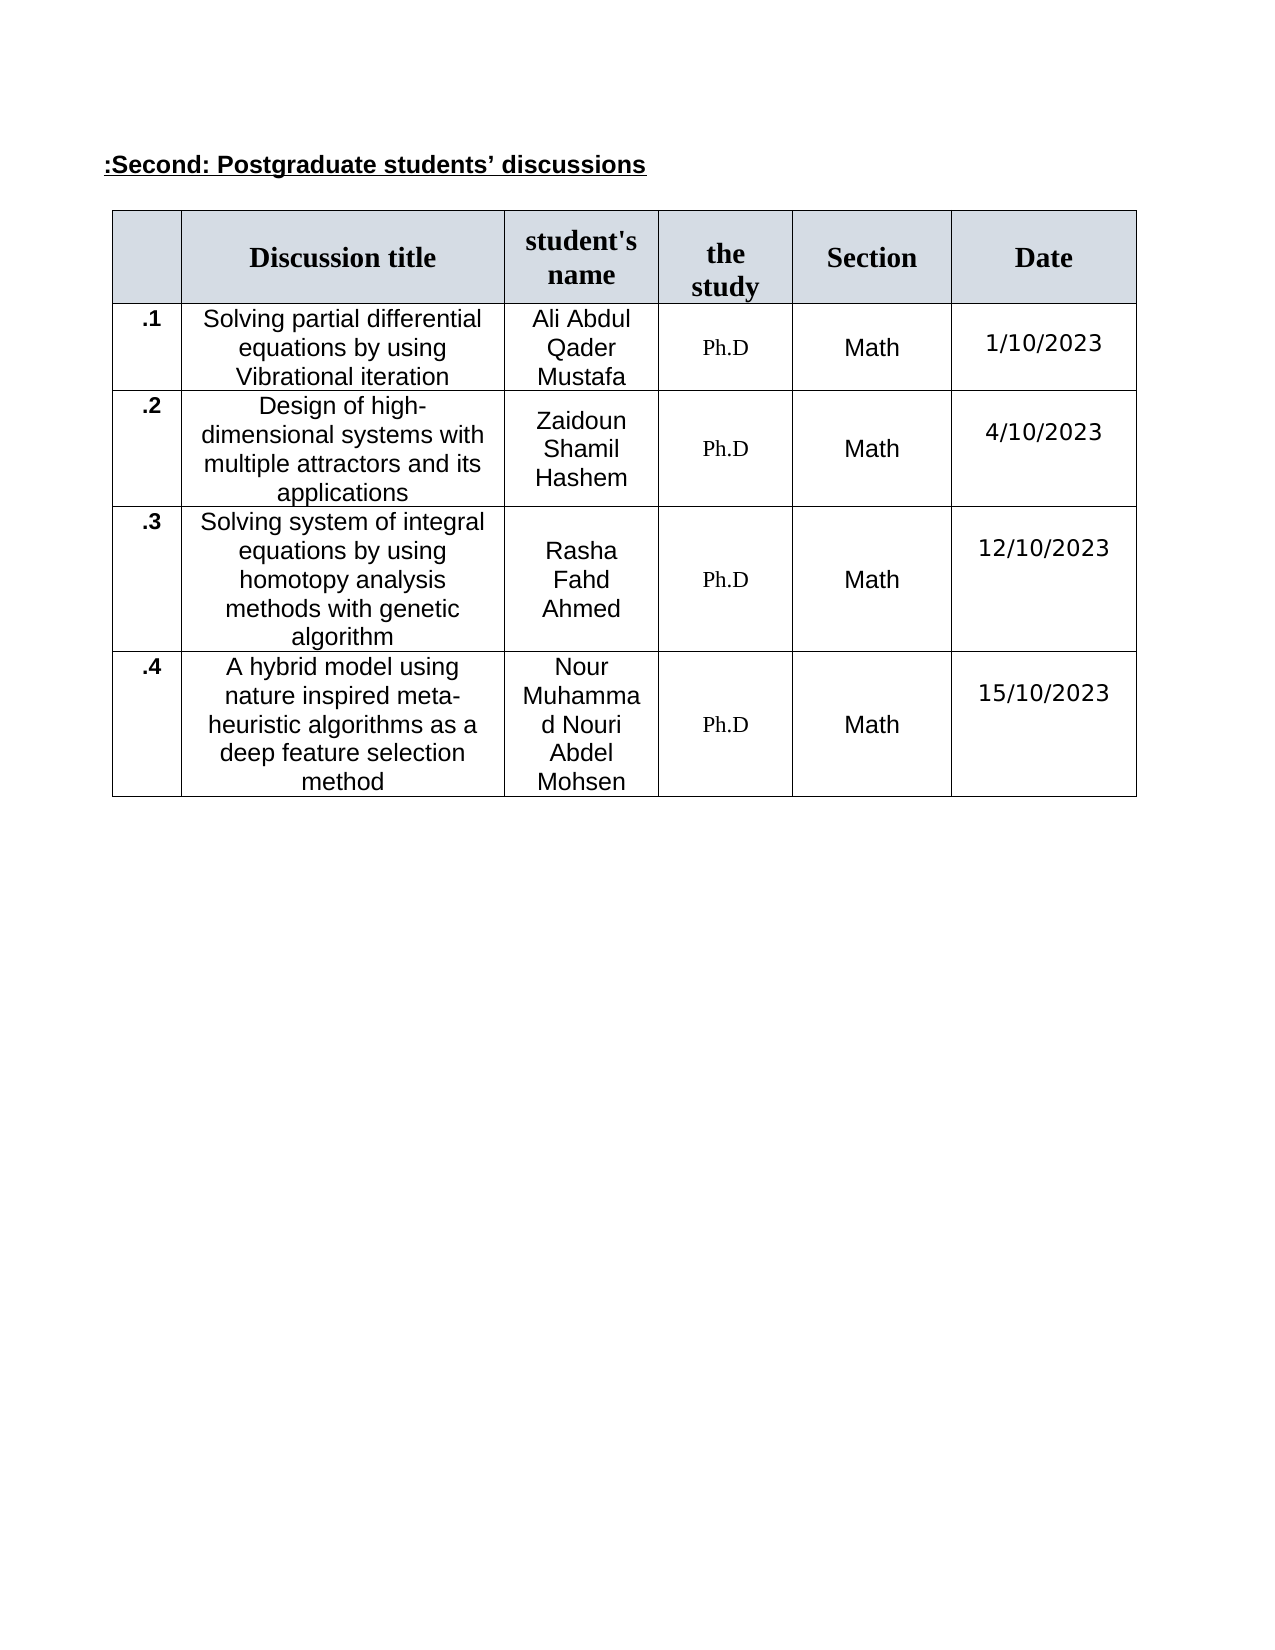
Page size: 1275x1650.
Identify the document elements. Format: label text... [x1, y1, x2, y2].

table_header Section [793, 211, 951, 303]
table_cell Ph.D [659, 391, 792, 506]
table_header [113, 211, 181, 303]
table_cell Math [793, 304, 951, 390]
table_cell Nour Muhammad Nouri Abdel Mohsen [505, 652, 658, 796]
table_cell 12/10/2023 [952, 507, 1136, 651]
table_cell Ph.D [659, 507, 792, 651]
table_cell [113, 304, 181, 390]
table_header student's name [505, 211, 658, 303]
table_cell [113, 391, 181, 506]
table_cell Rasha Fahd Ahmed [505, 507, 658, 651]
table_header Discussion title [182, 211, 504, 303]
table_cell 15/10/2023 [952, 652, 1136, 796]
table_cell Ali Abdul Qader Mustafa [505, 304, 658, 390]
table_cell [113, 652, 181, 796]
table_cell Ph.D [659, 304, 792, 390]
table_cell Ph.D [659, 652, 792, 796]
table_cell Math [793, 391, 951, 506]
table_cell 4/10/2023 [952, 391, 1136, 506]
table_cell 1/10/2023 [952, 304, 1136, 390]
table_cell Design of high-dimensional systems with multiple attractors and its applications [182, 391, 504, 506]
table_cell Solving system of integral equations by using homotopy analysis methods with genetic algorithm [182, 507, 504, 651]
table_cell Solving partial differential equations by using Vibrational iteration [182, 304, 504, 390]
table_header Date [952, 211, 1136, 303]
text Second: Postgraduate students’ discussions: [103, 150, 1116, 179]
table_cell Math [793, 507, 951, 651]
table_header the study [659, 211, 792, 303]
table_cell Zaidoun Shamil Hashem [505, 391, 658, 506]
table_cell Math [793, 652, 951, 796]
table_cell [113, 507, 181, 651]
table_cell A hybrid model using nature inspired meta-heuristic algorithms as a deep feature selection method [182, 652, 504, 796]
